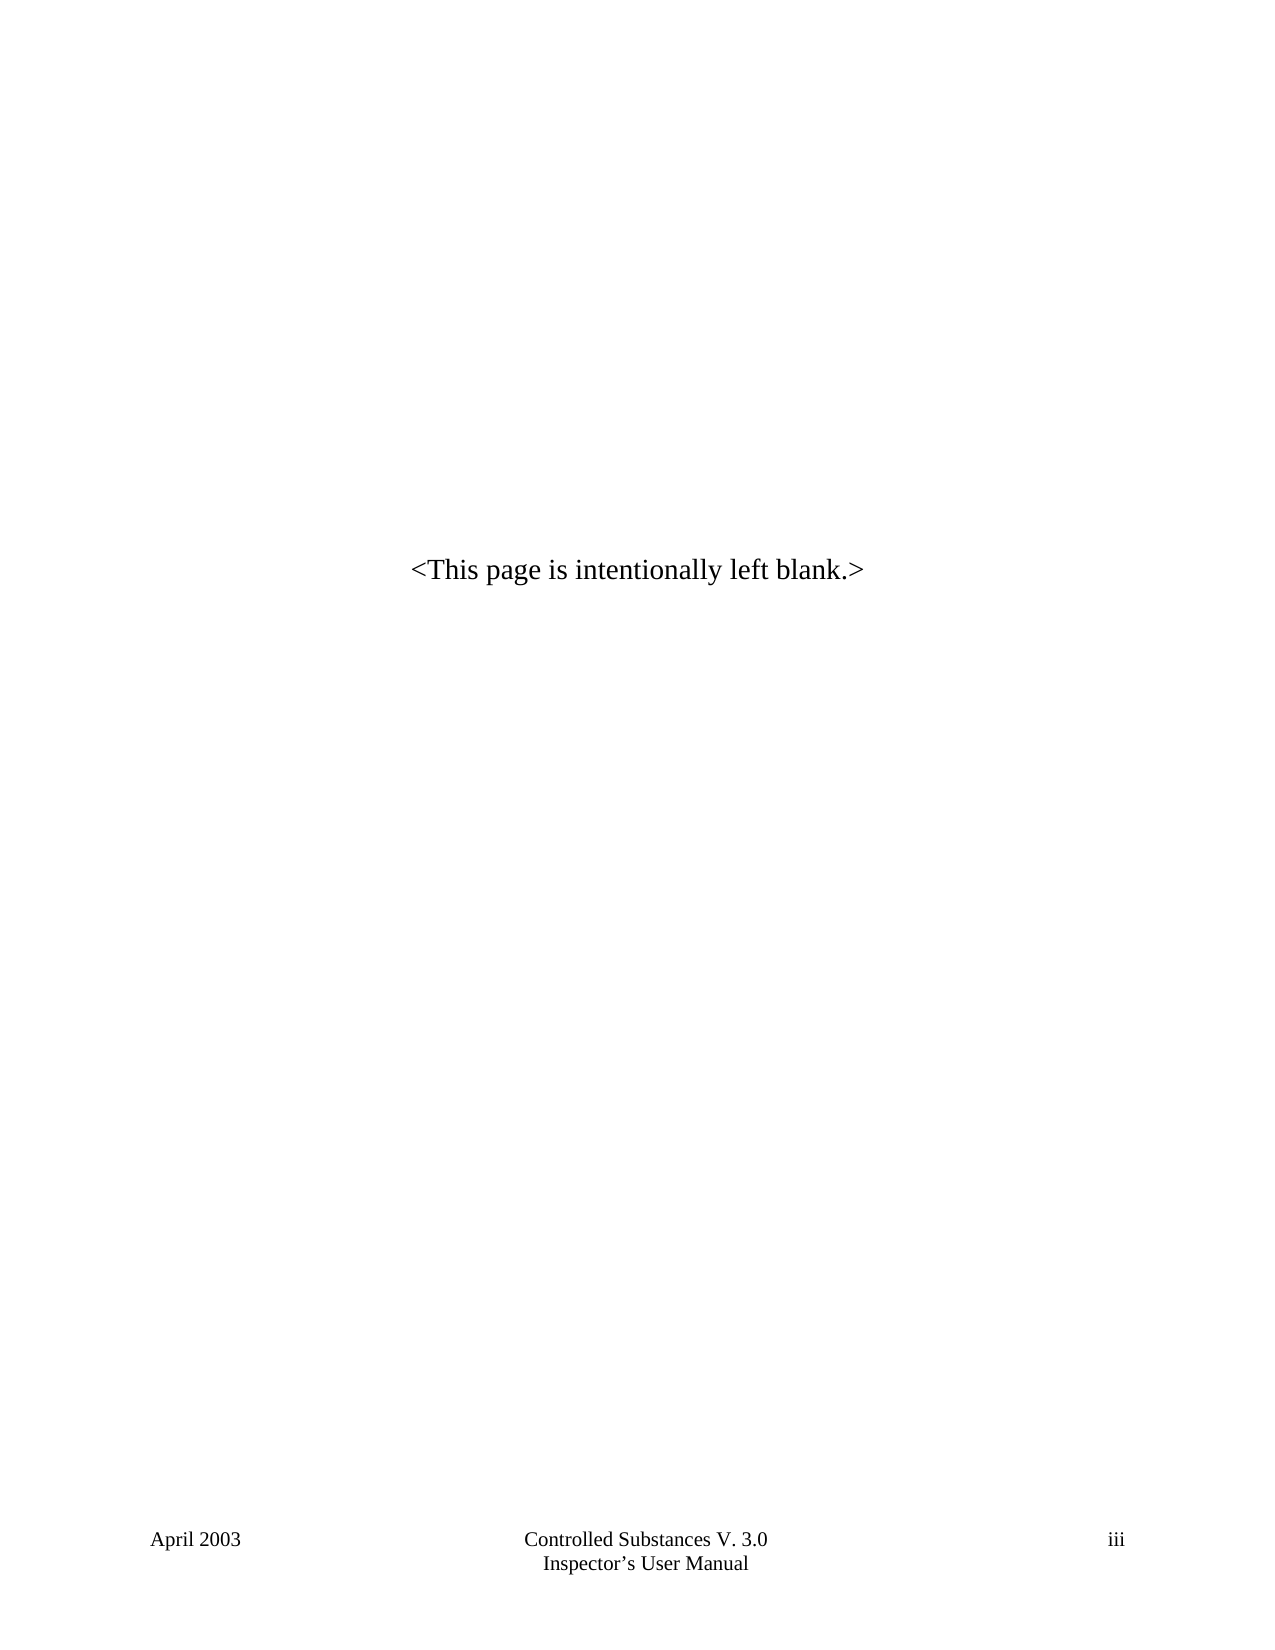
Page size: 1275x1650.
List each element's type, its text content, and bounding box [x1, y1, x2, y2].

text <This page is intentionally left blank.> [150, 552, 1125, 586]
